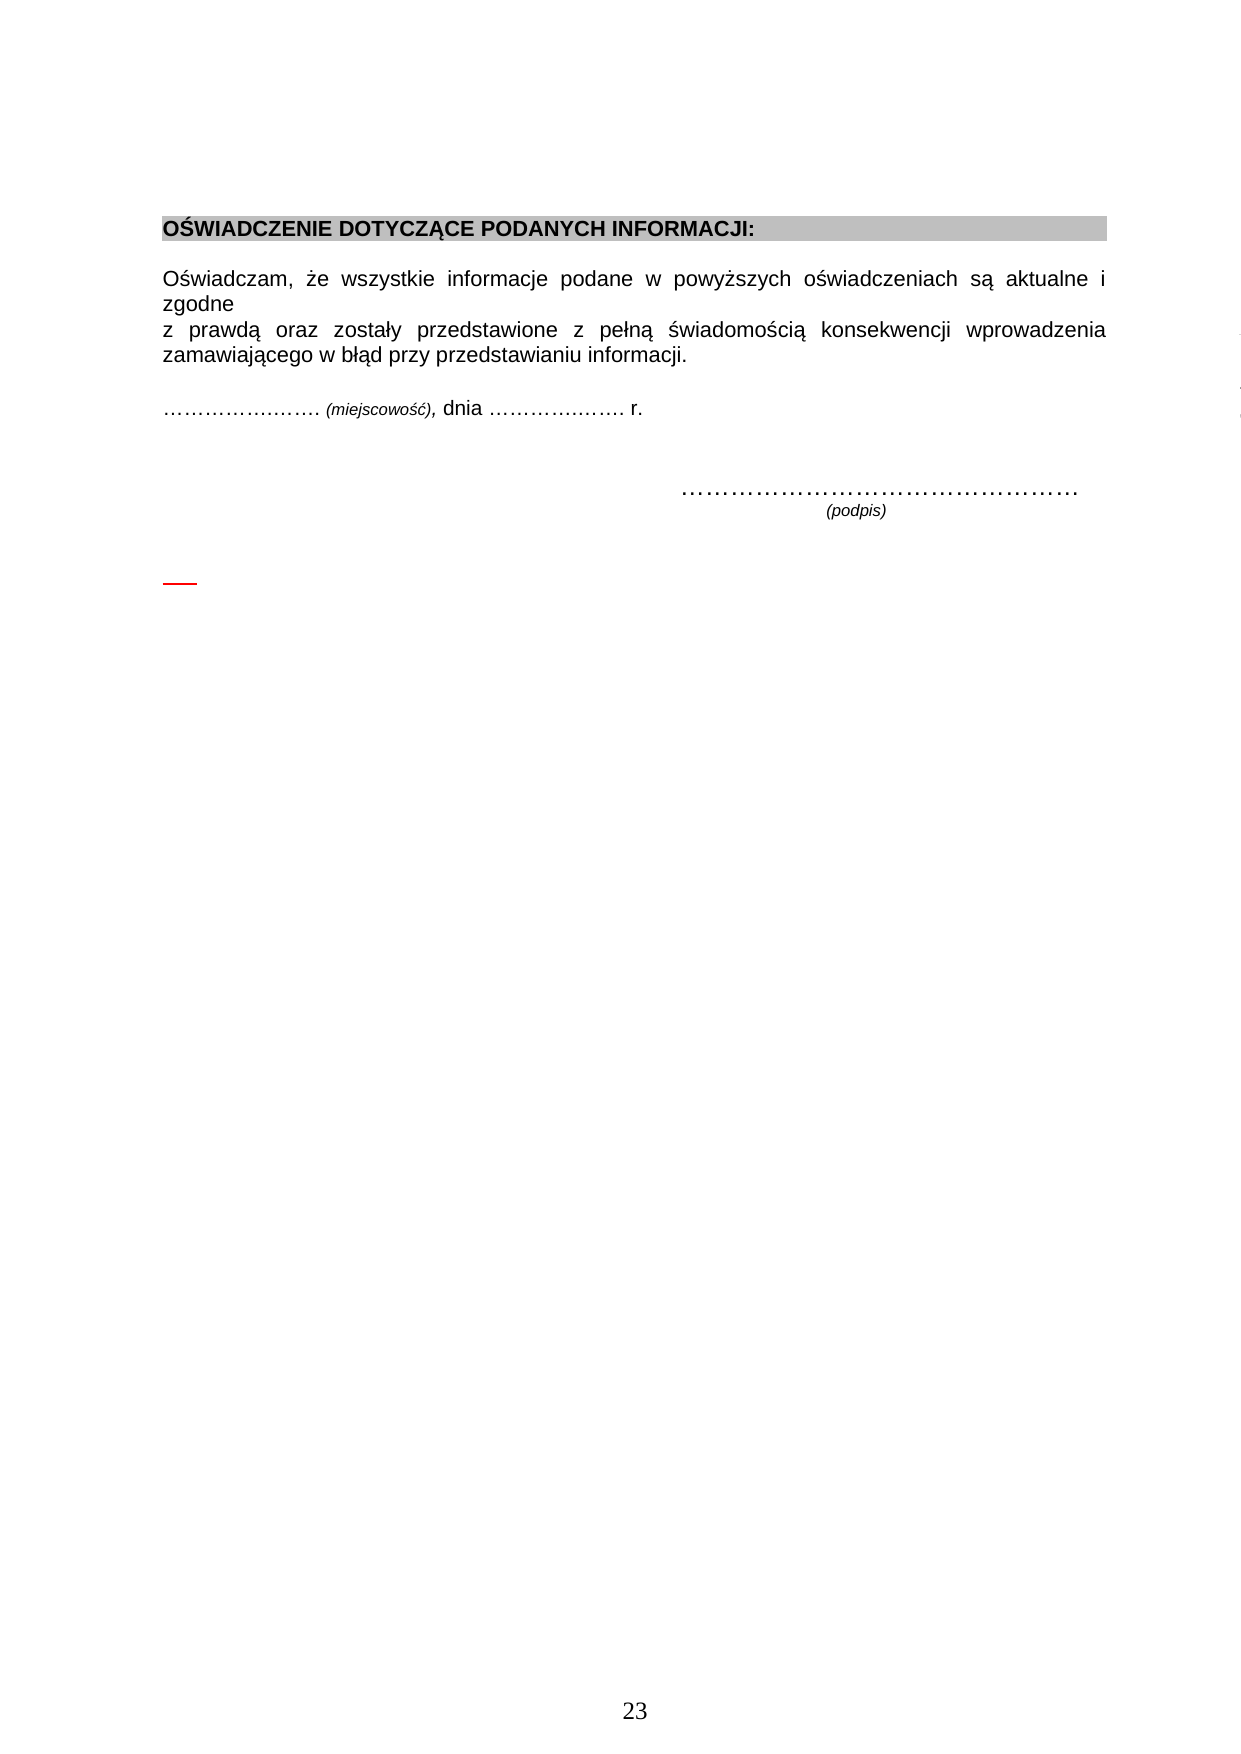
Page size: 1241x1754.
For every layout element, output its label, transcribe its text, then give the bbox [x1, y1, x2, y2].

text (podpis) [752, 501, 1107, 520]
text Oświadczam, że wszystkie informacje podane w powyższych oświadczeniach są aktualne i zgodne z prawdą oraz zostały przedstawione z pełną świadomością konsekwencji wprowadzenia zamawiającego w błąd przy przedstawianiu informacji. [162, 266, 1107, 367]
text OŚWIADCZENIE DOTYCZĄCE PODANYCH INFORMACJI: [162, 216, 1107, 241]
text ………………………………………… [162, 472, 1107, 501]
text …………….……. (miejscowość), dnia ………….……. r. [162, 396, 1107, 419]
